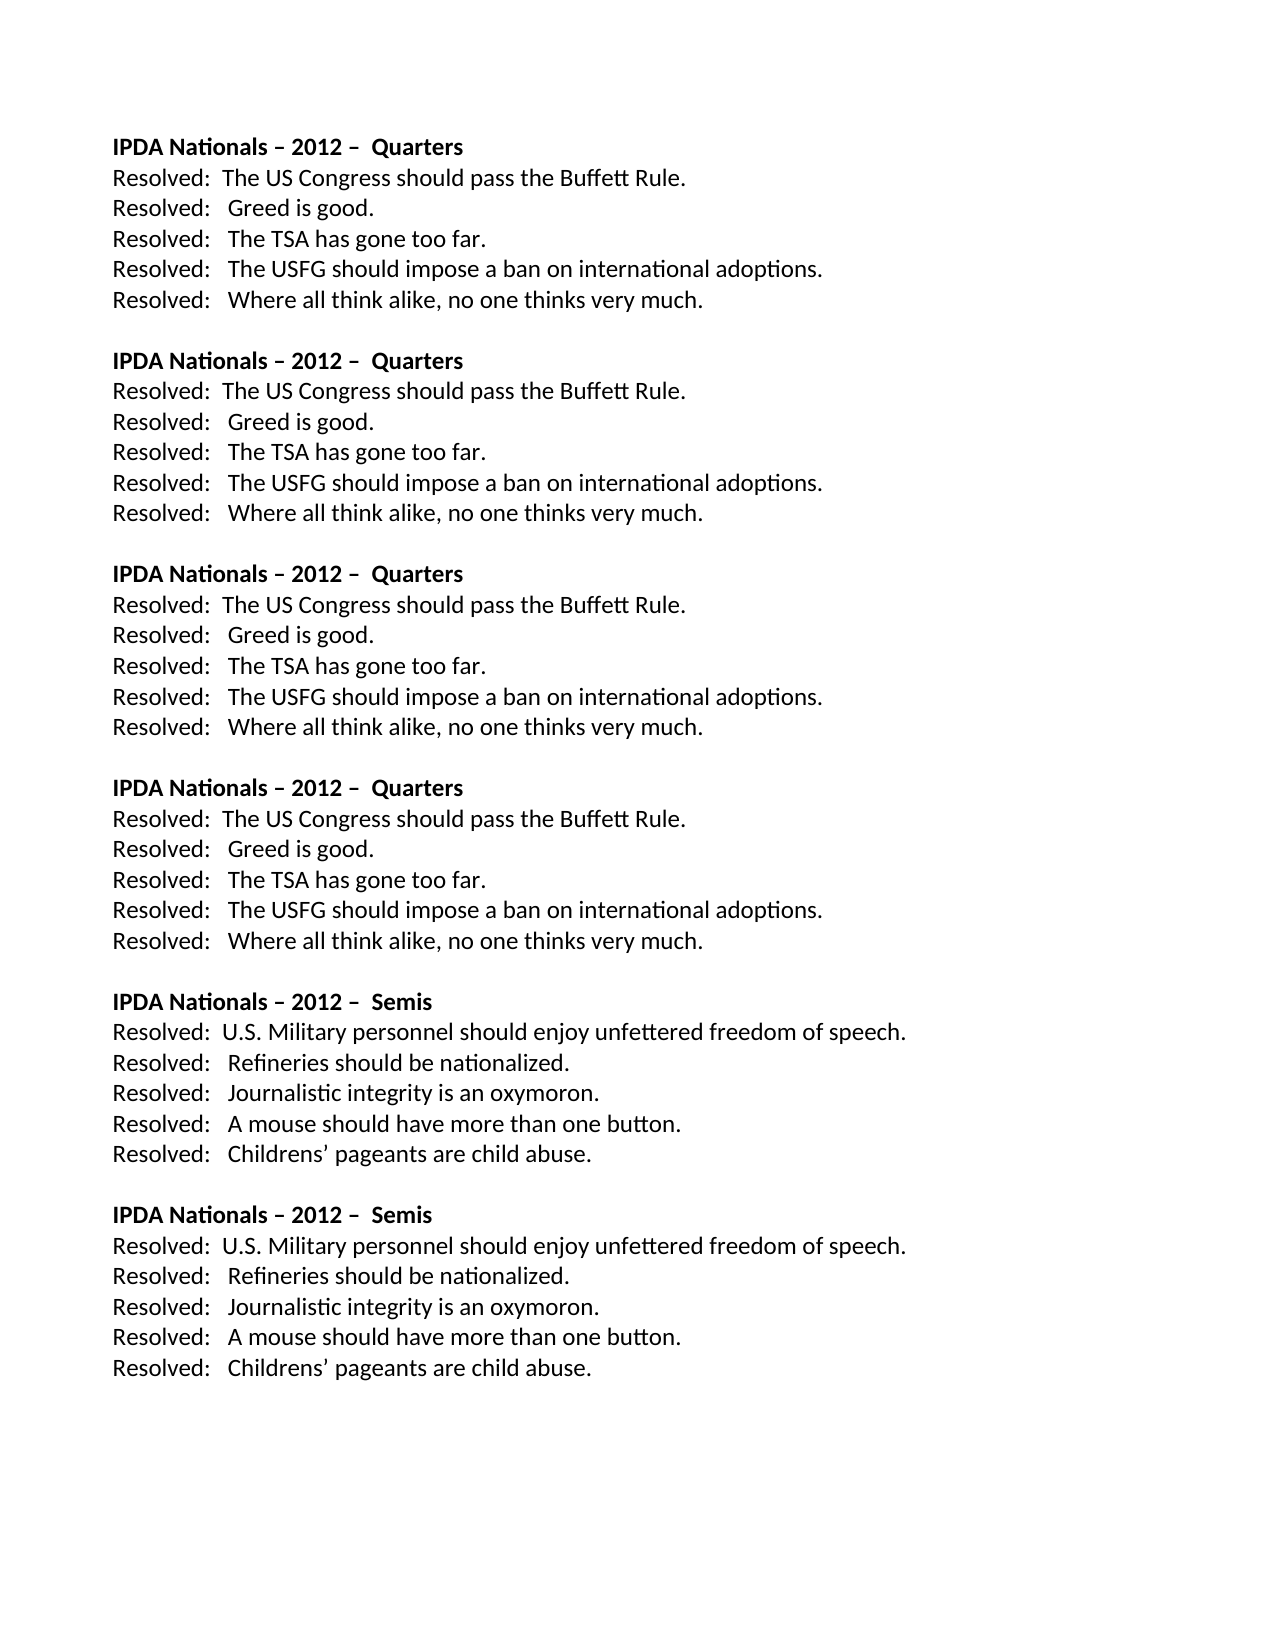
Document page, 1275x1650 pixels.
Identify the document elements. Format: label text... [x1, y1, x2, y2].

text Resolved: Where all think alike, no one thinks very much. [112, 711, 1191, 742]
text Resolved: Where all think alike, no one thinks very much. [112, 284, 1191, 314]
text Resolved: U.S. Military personnel should enjoy unfettered freedom of speech. [112, 1230, 1191, 1261]
text Resolved: U.S. Military personnel should enjoy unfettered freedom of speech. [112, 1016, 1191, 1047]
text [112, 1291, 1191, 1322]
text Resolved: The US Congress should pass the Buffett Rule. [112, 375, 1191, 406]
text Resolved: Where all think alike, no one thinks very much. [112, 497, 1191, 528]
text IPDA Nationals – 2012 – Quarters [112, 345, 1191, 375]
text IPDA Nationals – 2012 – Quarters [112, 558, 1191, 589]
text IPDA Nationals – 2012 – Quarters [112, 131, 1191, 162]
text Resolved: A mouse should have more than one button. [112, 1108, 1191, 1138]
text Resolved: Childrens’ pageants are child abuse. [112, 1352, 1191, 1383]
text Resolved: Refineries should be nationalized. [112, 1047, 1191, 1077]
text Resolved: The USFG should impose a ban on international adoptions. [112, 894, 1191, 925]
text Resolved: Where all think alike, no one thinks very much. [112, 925, 1191, 955]
text Resolved: A mouse should have more than one button. [112, 1322, 1191, 1352]
text Resolved: Childrens’ pageants are child abuse. [112, 1138, 1191, 1169]
text Resolved: The USFG should impose a ban on international adoptions. [112, 467, 1191, 497]
text Resolved: Greed is good. [112, 192, 1191, 223]
text Resolved: The TSA has gone too far. [112, 436, 1191, 467]
text Resolved: The TSA has gone too far. [112, 650, 1191, 681]
text Resolved: The TSA has gone too far. [112, 223, 1191, 253]
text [112, 1261, 1191, 1291]
text Resolved: The TSA has gone too far. [112, 864, 1191, 894]
text Resolved: The US Congress should pass the Buffett Rule. [112, 803, 1191, 833]
text Resolved: The US Congress should pass the Buffett Rule. [112, 162, 1191, 192]
text Resolved: Greed is good. [112, 833, 1191, 864]
text Resolved: Greed is good. [112, 619, 1191, 650]
text Resolved: Greed is good. [112, 406, 1191, 436]
text Resolved: The US Congress should pass the Buffett Rule. [112, 589, 1191, 619]
text IPDA Nationals – 2012 – Quarters [112, 772, 1191, 803]
text IPDA Nationals – 2012 – Semis [112, 986, 1191, 1016]
text Resolved: The USFG should impose a ban on international adoptions. [112, 681, 1191, 711]
text Resolved: Journalistic integrity is an oxymoron. [112, 1077, 1191, 1108]
text IPDA Nationals – 2012 – Semis [112, 1199, 1191, 1230]
text Resolved: The USFG should impose a ban on international adoptions. [112, 253, 1191, 284]
